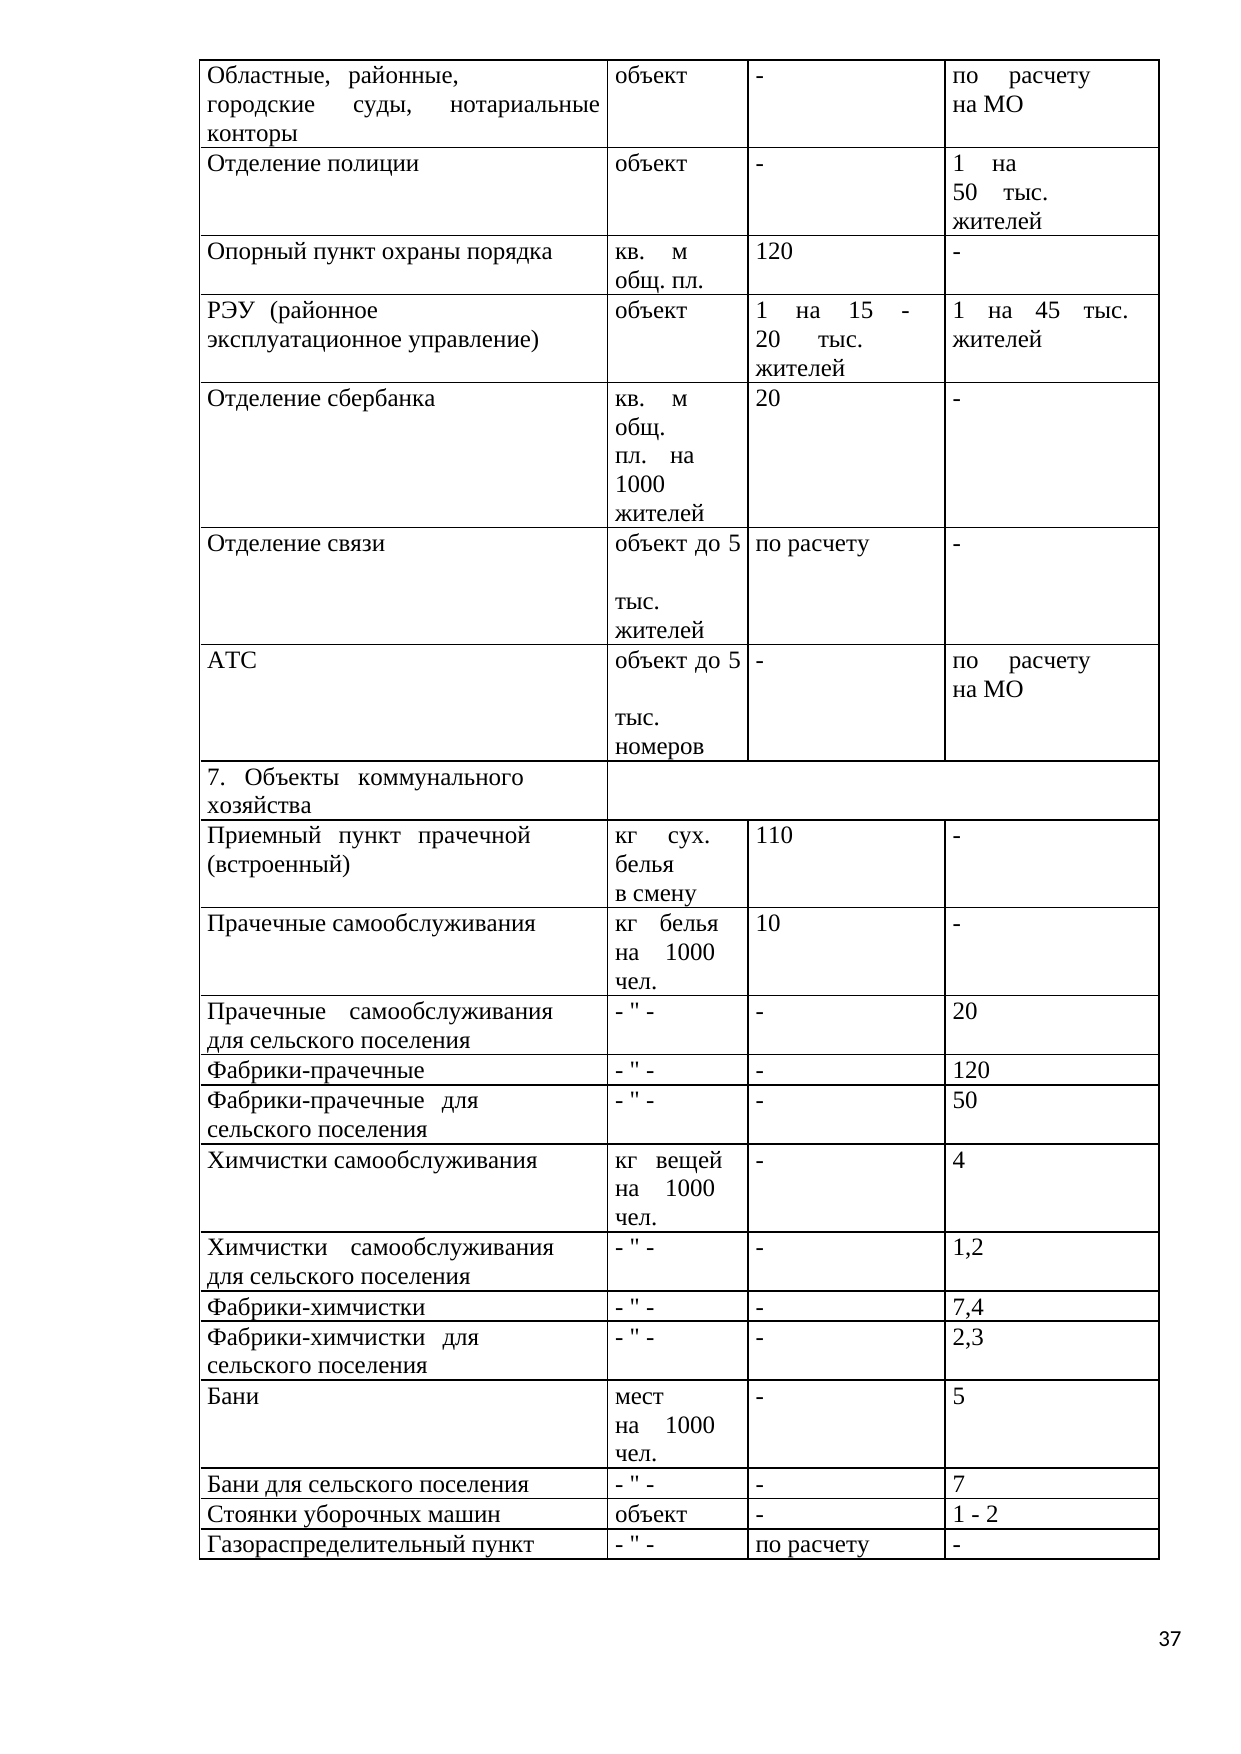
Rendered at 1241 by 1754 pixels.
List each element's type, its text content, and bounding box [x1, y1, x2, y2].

table_cell - " - [608, 1469, 747, 1497]
table_cell - [749, 1055, 944, 1084]
table_cell АТС [200, 645, 607, 760]
table_cell - [749, 1233, 944, 1290]
table_cell - [946, 383, 1158, 527]
table_cell - [749, 1469, 944, 1497]
table_cell Химчистки самообслуживания [200, 1144, 607, 1231]
table_cell - [946, 1530, 1158, 1558]
table_cell Фабрики-химчистки для сельского поселения [200, 1321, 607, 1379]
table_cell Прачечные самообслуживания для сельского поселения [200, 996, 607, 1054]
table_cell по расчету на МО [946, 61, 1158, 147]
table_cell 1 - 2 [946, 1499, 1158, 1528]
table_cell - [749, 148, 944, 235]
table_cell объект [608, 61, 747, 147]
table_cell кг сух. белья в смену [608, 821, 747, 907]
table_cell - [749, 1086, 944, 1143]
table_cell кв. м общ. пл. на 1000 жителей [608, 383, 747, 527]
table_cell 4 [946, 1145, 1158, 1231]
table_cell мест на 1000 чел. [608, 1381, 747, 1467]
table_cell по расчету на МО [946, 645, 1158, 760]
table_cell Стоянки уборочных машин [200, 1499, 607, 1528]
table_cell - " - [608, 1322, 747, 1379]
table_cell 2,3 [946, 1322, 1158, 1379]
table_cell - [946, 908, 1158, 995]
table_cell 1 на 45 тыс. жителей [946, 295, 1158, 382]
table_cell Отделение полиции [200, 148, 607, 235]
table_cell - [749, 1381, 944, 1467]
table_cell - " - [608, 1086, 747, 1143]
table_cell 1 на 50 тыс. жителей [946, 148, 1158, 235]
table_cell Областные, районные, городские суды, нотариальные конторы [200, 61, 607, 147]
table_cell - [946, 821, 1158, 907]
table_cell объект [608, 1499, 747, 1528]
table_cell РЭУ (районное эксплуатационное управление) [200, 295, 607, 382]
table_cell - [749, 61, 944, 147]
table_cell 20 [749, 383, 944, 527]
table_cell Химчистки самообслуживания для сельского поселения [200, 1232, 607, 1290]
table_cell объект до 5 тыс. номеров [608, 645, 747, 760]
table_cell 50 [946, 1086, 1158, 1143]
table_cell - " - [608, 1530, 747, 1558]
table_cell кв. м общ. пл. [608, 236, 747, 294]
table_cell 1,2 [946, 1233, 1158, 1290]
table_cell 7 [946, 1469, 1158, 1497]
table_cell Приемный пункт прачечной (встроенный) [200, 820, 607, 907]
table_cell 120 [749, 236, 944, 294]
table_cell по расчету [749, 528, 944, 643]
table_cell Бани для сельского поселения [200, 1468, 607, 1497]
table_cell - [749, 645, 944, 760]
table_cell Отделение сбербанка [200, 383, 607, 527]
table_cell - [749, 1145, 944, 1231]
table_cell Бани [200, 1380, 607, 1467]
table_cell 7,4 [946, 1292, 1158, 1320]
table_cell - [749, 996, 944, 1054]
table_cell - " - [608, 1055, 747, 1084]
table_cell [608, 762, 1158, 819]
table_cell - " - [608, 996, 747, 1054]
table_cell Фабрики-прачечные для сельского поселения [200, 1085, 607, 1143]
table_cell 7. Объекты коммунального хозяйства [200, 761, 607, 819]
table_cell 5 [946, 1381, 1158, 1467]
table_cell Отделение связи [200, 528, 607, 643]
table_cell 1 на 15 - 20 тыс. жителей [749, 295, 944, 382]
table_cell - [749, 1322, 944, 1379]
table_cell объект [608, 295, 747, 382]
table_cell по расчету [749, 1530, 944, 1558]
table_cell объект до 5 тыс. жителей [608, 528, 747, 643]
table_cell - [749, 1292, 944, 1320]
table_cell 110 [749, 821, 944, 907]
table_cell - [749, 1499, 944, 1528]
table_cell Газораспределительный пункт [200, 1529, 607, 1558]
table_cell - [946, 236, 1158, 294]
table_cell кг вещей на 1000 чел. [608, 1145, 747, 1231]
table_cell - " - [608, 1292, 747, 1320]
table_cell Фабрики-химчистки [200, 1291, 607, 1320]
table_cell - [946, 528, 1158, 643]
table_cell кг белья на 1000 чел. [608, 908, 747, 995]
table_cell Прачечные самообслуживания [200, 908, 607, 995]
table_cell 10 [749, 908, 944, 995]
table_cell 120 [946, 1055, 1158, 1084]
table_cell объект [608, 148, 747, 235]
table_cell 20 [946, 996, 1158, 1054]
table_cell Опорный пункт охраны порядка [200, 236, 607, 294]
table_cell Фабрики-прачечные [200, 1055, 607, 1084]
table_cell - " - [608, 1233, 747, 1290]
